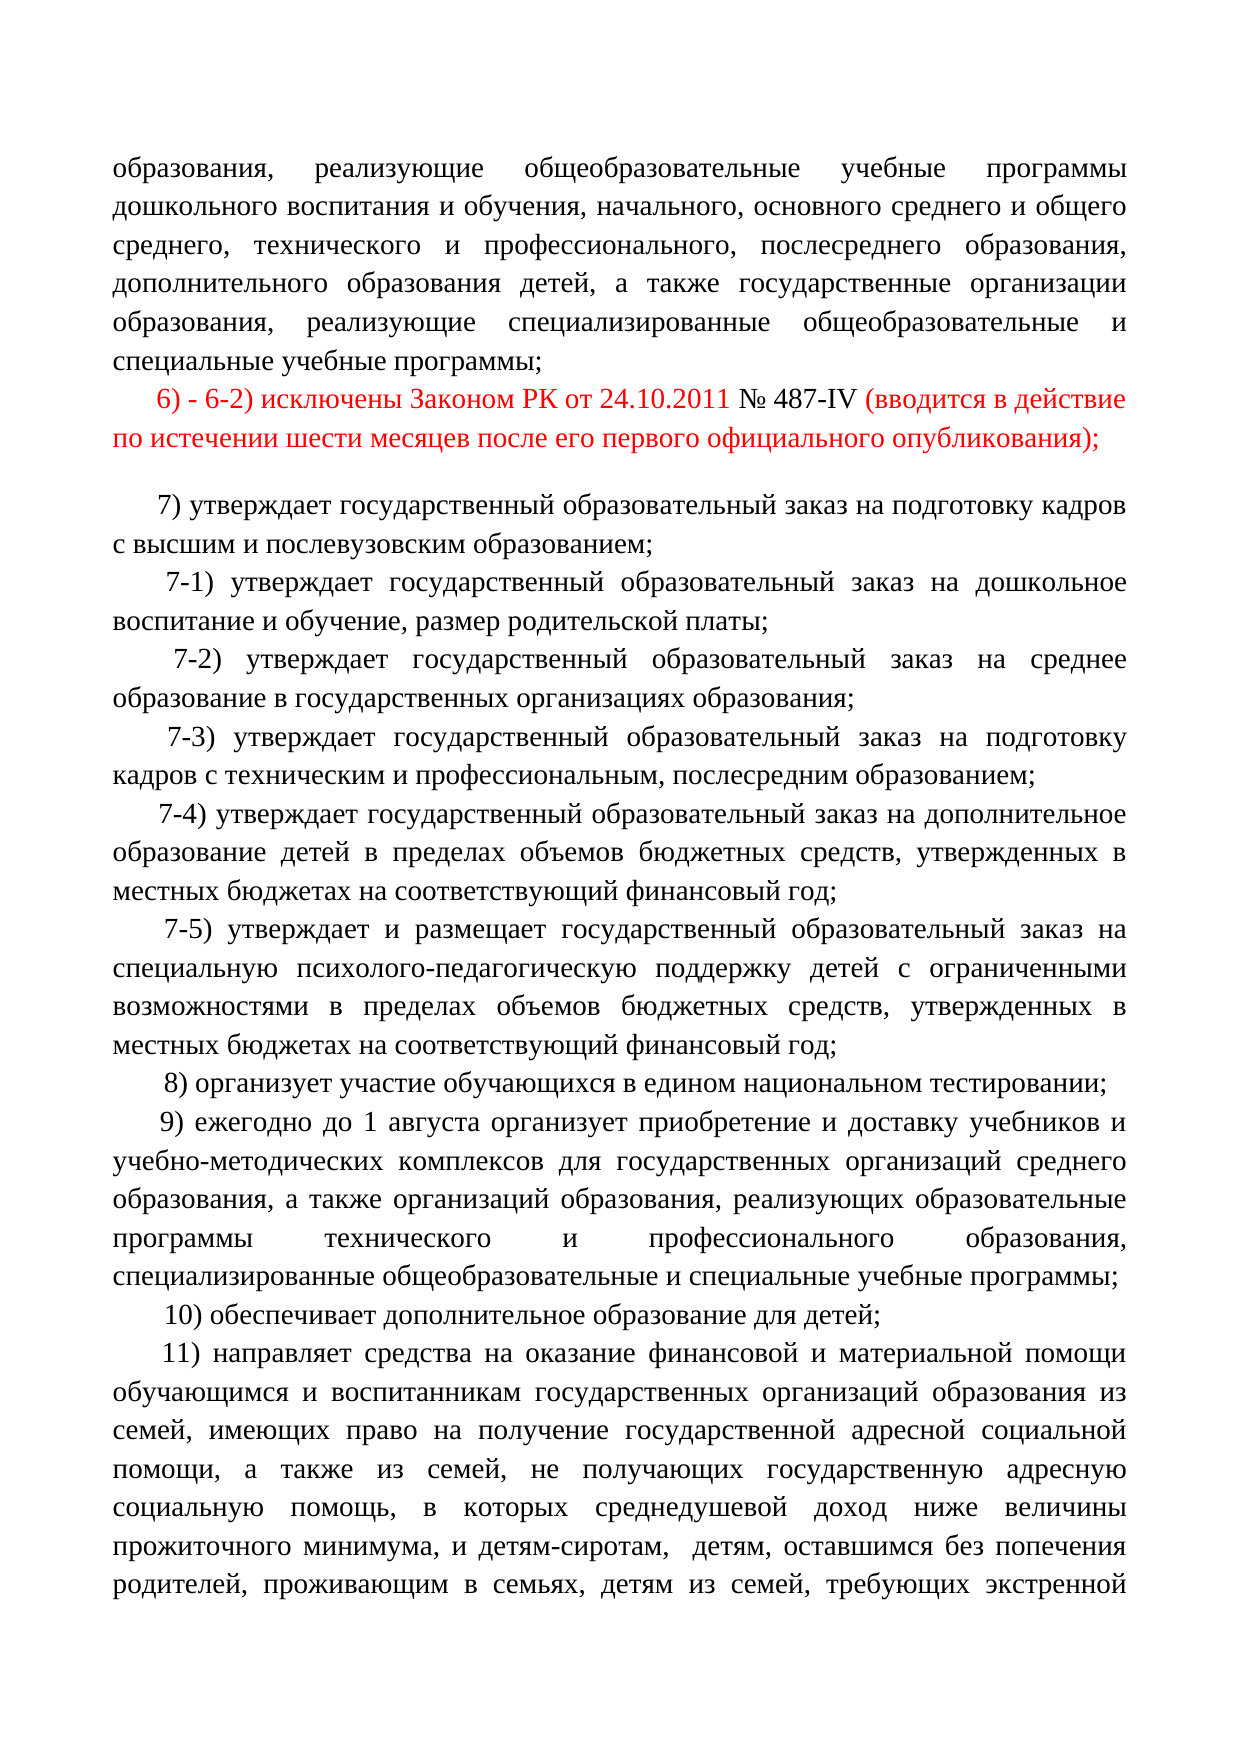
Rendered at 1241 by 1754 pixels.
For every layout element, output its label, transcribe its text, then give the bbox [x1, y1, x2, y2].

text 6) - 6-2) исключены Законом РК от 24.10.2011 № 487-IV (вводится в действие по истечении шести месяцев после его первого официального опубликования); [112, 381, 1128, 483]
text 7-5) утверждает и размещает государственный образовательный заказ на специальную психолого-педагогическую поддержку детей с ограниченными возможностями в пределах объемов бюджетных средств, утвержденных в местных бюджетах на соответствующий финансовый год; [112, 911, 1128, 1061]
text 9) ежегодно до 1 августа организует приобретение и доставку учебников и учебно-методических комплексов для государственных организаций среднего образования, а также организаций образования, реализующих образовательные программы технического и профессионального образования, специализированные общеобразовательные и специальные учебные программы; [112, 1104, 1128, 1292]
text 10) обеспечивает дополнительное образование для детей; [112, 1297, 1128, 1330]
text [112, 150, 1128, 376]
text 7-4) утверждает государственный образовательный заказ на дополнительное образование детей в пределах объемов бюджетных средств, утвержденных в местных бюджетах на соответствующий финансовый год; [112, 796, 1128, 906]
text 7) утверждает государственный образовательный заказ на подготовку кадров с высшим и послевузовским образованием; [112, 487, 1128, 559]
text 8) организует участие обучающихся в едином национальном тестировании; [112, 1066, 1128, 1099]
text 7-3) утверждает государственный образовательный заказ на подготовку кадров с техническим и профессиональным, послесредним образованием; [112, 719, 1128, 791]
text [112, 1335, 1128, 1600]
text 7-1) утверждает государственный образовательный заказ на дошкольное воспитание и обучение, размер родительской платы; [112, 564, 1128, 637]
text 7-2) утверждает государственный образовательный заказ на среднее образование в государственных организациях образования; [112, 642, 1128, 714]
